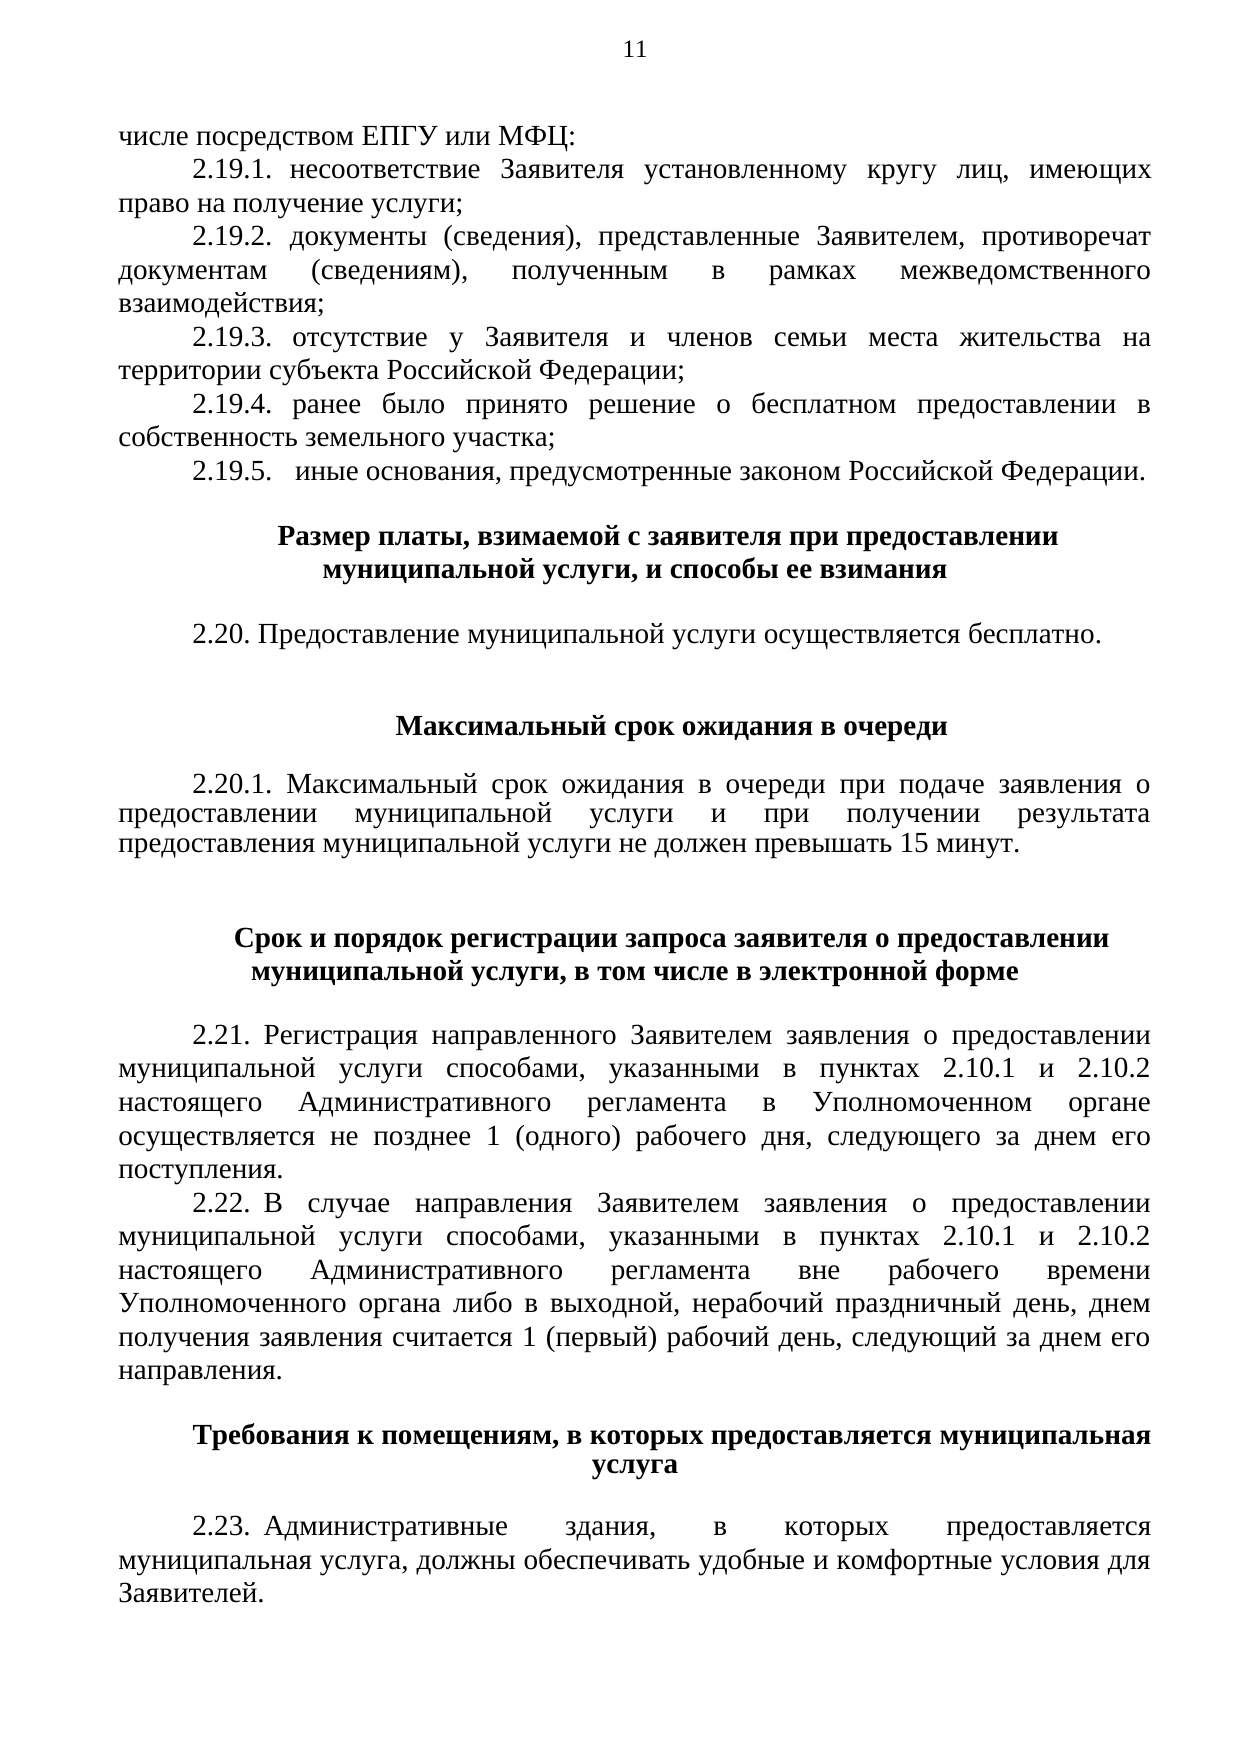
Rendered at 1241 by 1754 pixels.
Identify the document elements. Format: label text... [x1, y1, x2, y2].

text Срок и порядок регистрации запроса заявителя о предоставлении муниципальной услуги, в том числе в электронной форме [118, 921, 1152, 987]
list иные основания, предусмотренные законом Российской Федерации. [118, 453, 1152, 487]
list Административные здания, в которых предоставляется муниципальная услуга, должны обеспечивать удобные и комфортные условия для Заявителей. [118, 1509, 1152, 1609]
list документы (сведения), представленные Заявителем, противоречат документам (сведениям), полученным в рамках межведомственного взаимодействия; [118, 219, 1152, 319]
text 2.20.1. Максимальный срок ожидания в очереди при подаче заявления о предоставлении муниципальной услуги и при получении результата предоставления муниципальной услуги не должен превышать 15 минут. [118, 770, 1152, 858]
list несоответствие Заявителя установленному кругу лиц, имеющих право на получение услуги; [118, 152, 1152, 219]
text Требования к помещениям, в которых предоставляется муниципальная услуга [118, 1421, 1152, 1479]
text Размер платы, взимаемой с заявителя при предоставлении муниципальной услуги, и способы ее взимания [118, 518, 1152, 585]
list В случае направления Заявителем заявления о предоставлении муниципальной услуги способами, указанными в пунктах 2.10.1 и 2.10.2 настоящего Административного регламента вне рабочего времени Уполномоченного органа либо в выходной, нерабочий праздничный день, днем получения заявления считается 1 (первый) рабочий день, следующий за днем его направления. [118, 1185, 1152, 1387]
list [118, 118, 1152, 152]
list ранее было принято решение о бесплатном предоставлении в собственность земельного участка; [118, 386, 1152, 453]
text 2.20. Предоставление муниципальной услуги осуществляется бесплатно. [118, 620, 1152, 649]
list Регистрация направленного Заявителем заявления о предоставлении муниципальной услуги способами, указанными в пунктах 2.10.1 и 2.10.2 настоящего Административного регламента в Уполномоченном органе осуществляется не позднее 1 (одного) рабочего дня, следующего за днем его поступления. [118, 1018, 1152, 1185]
text Максимальный срок ожидания в очереди [118, 712, 1152, 741]
list отсутствие у Заявителя и членов семьи места жительства на территории субъекта Российской Федерации; [118, 319, 1152, 386]
